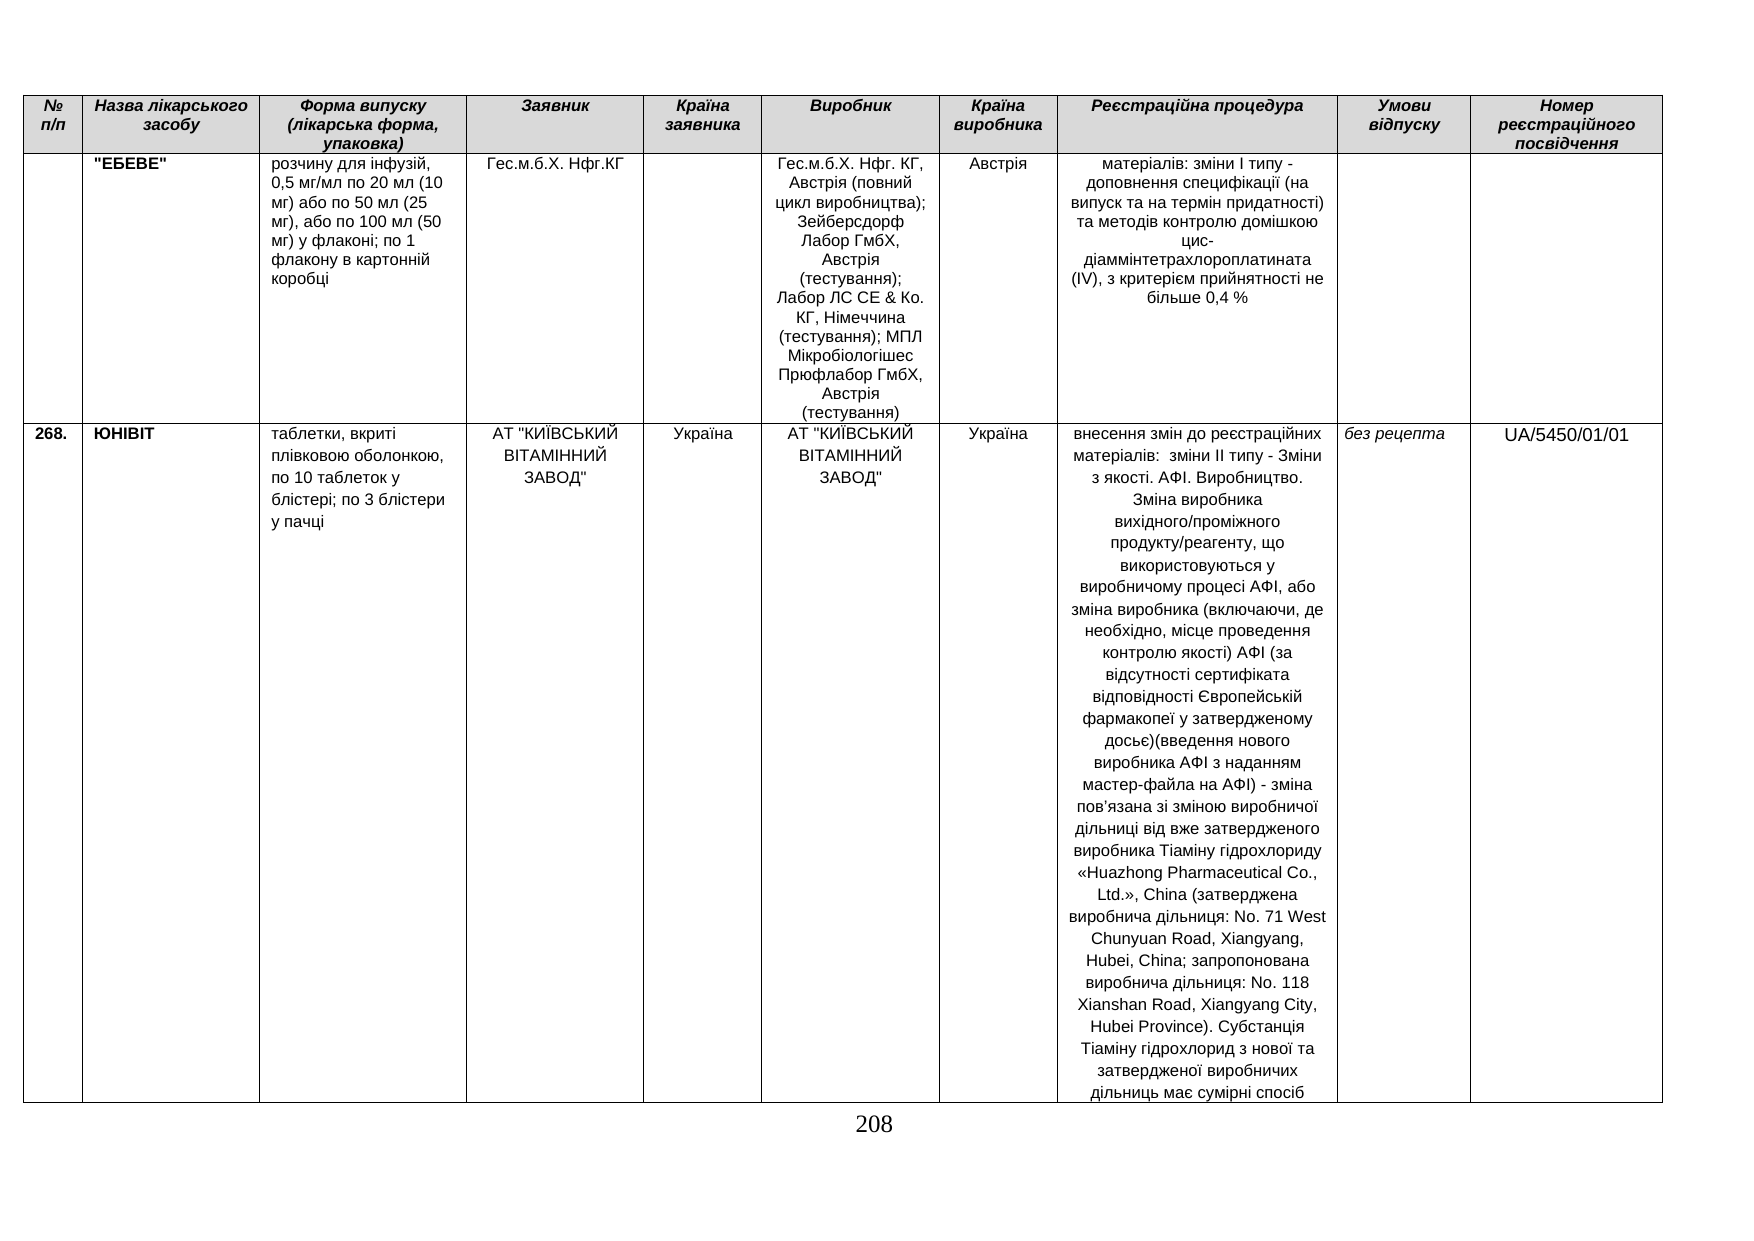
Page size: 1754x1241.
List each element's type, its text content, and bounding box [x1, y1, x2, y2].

table_header № п/п [24, 96, 82, 153]
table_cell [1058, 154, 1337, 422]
table_header Умови відпуску [1338, 96, 1470, 153]
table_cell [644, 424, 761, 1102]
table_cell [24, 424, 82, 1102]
table_header Номер реєстраційного посвідчення [1471, 96, 1662, 153]
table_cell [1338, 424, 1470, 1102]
table_header Форма випуску (лікарська форма, упаковка) [260, 96, 466, 153]
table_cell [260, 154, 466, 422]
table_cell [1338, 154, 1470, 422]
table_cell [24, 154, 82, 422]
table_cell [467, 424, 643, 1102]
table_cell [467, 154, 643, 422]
table_header Реєстраційна процедура [1058, 96, 1337, 153]
table_header Заявник [467, 96, 643, 153]
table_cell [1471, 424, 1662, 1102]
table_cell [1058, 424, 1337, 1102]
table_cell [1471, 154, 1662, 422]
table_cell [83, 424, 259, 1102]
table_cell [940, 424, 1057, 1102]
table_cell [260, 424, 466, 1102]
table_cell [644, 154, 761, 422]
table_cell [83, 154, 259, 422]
table_header Назва лікарського засобу [83, 96, 259, 153]
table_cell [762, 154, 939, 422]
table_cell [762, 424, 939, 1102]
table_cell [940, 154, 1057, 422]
table_header Країна виробника [940, 96, 1057, 153]
table_header Країна заявника [644, 96, 761, 153]
table_header Виробник [762, 96, 939, 153]
